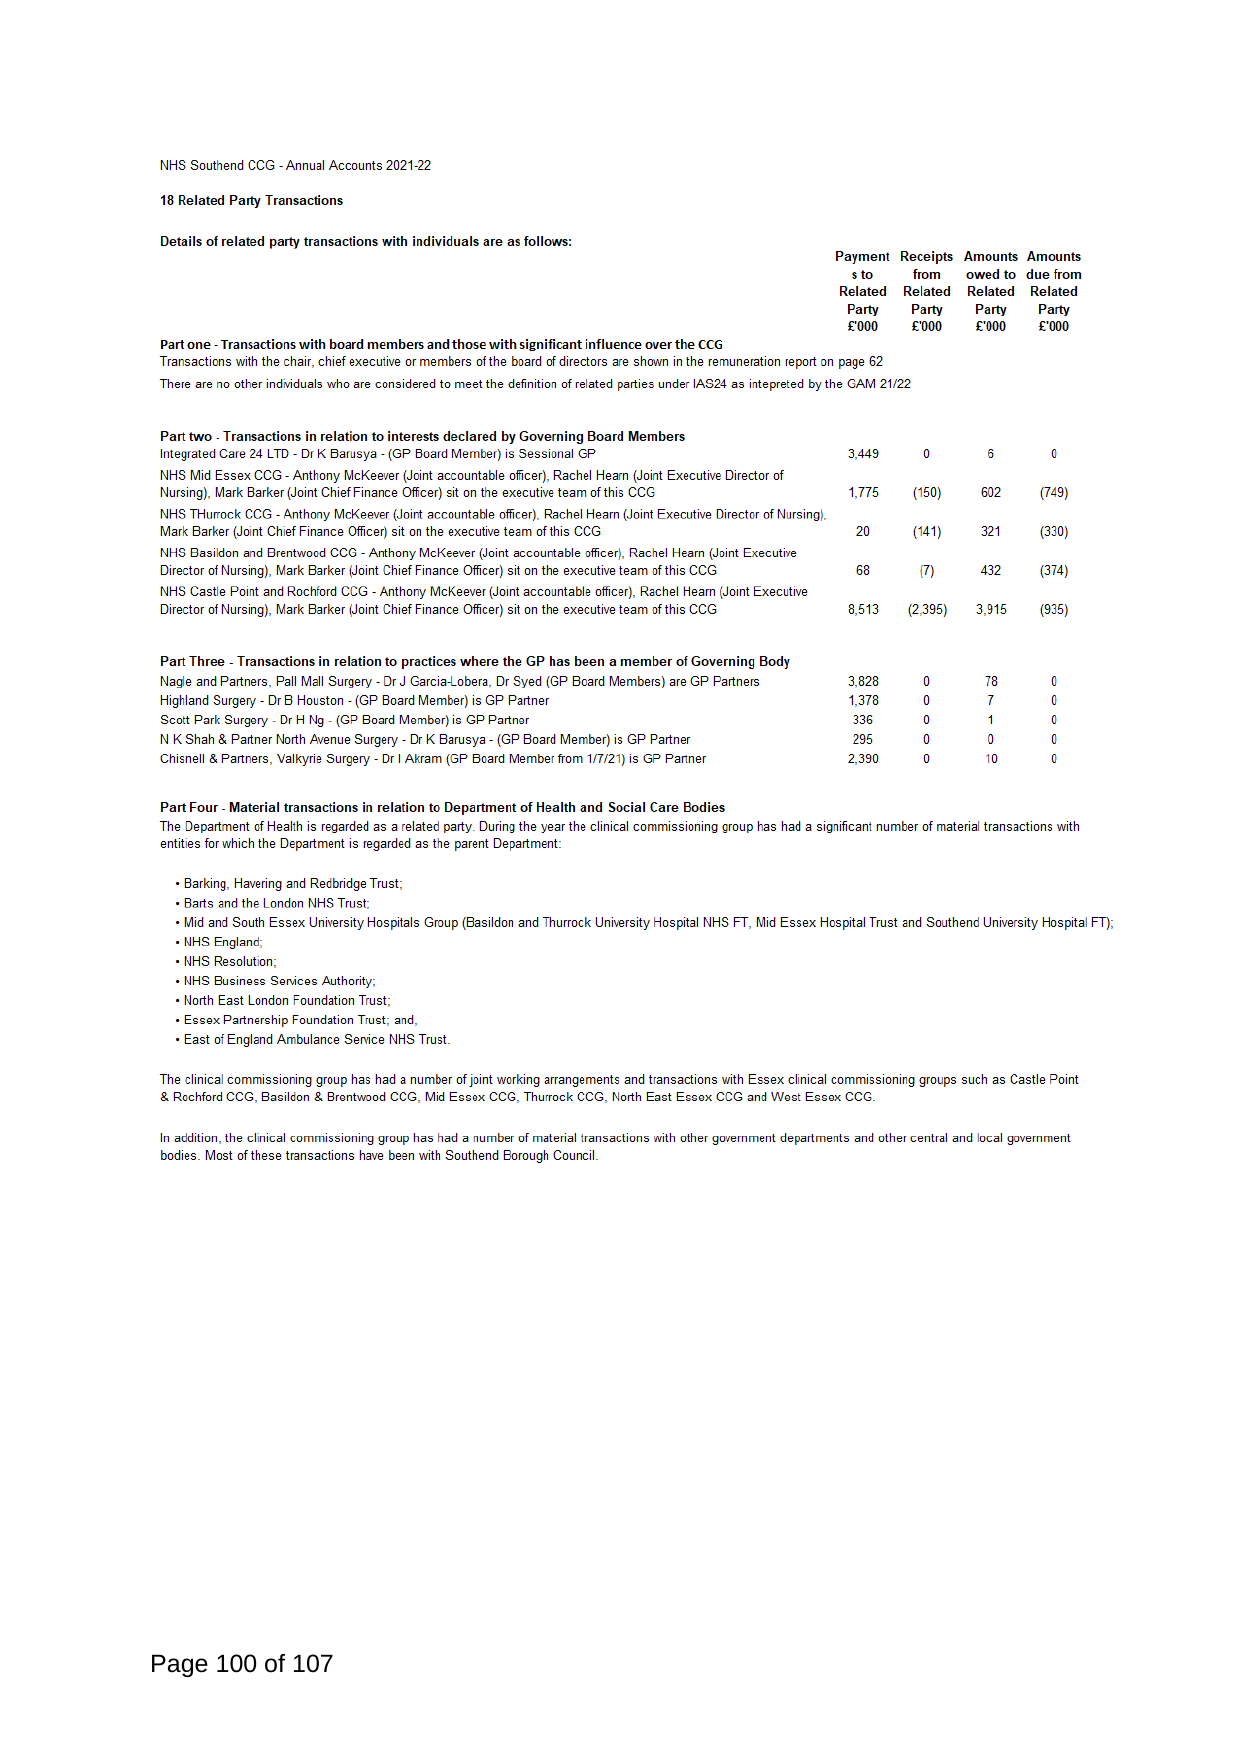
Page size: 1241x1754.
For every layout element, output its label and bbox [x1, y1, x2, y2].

picture [150, 147, 1123, 789]
picture [150, 793, 1123, 1213]
